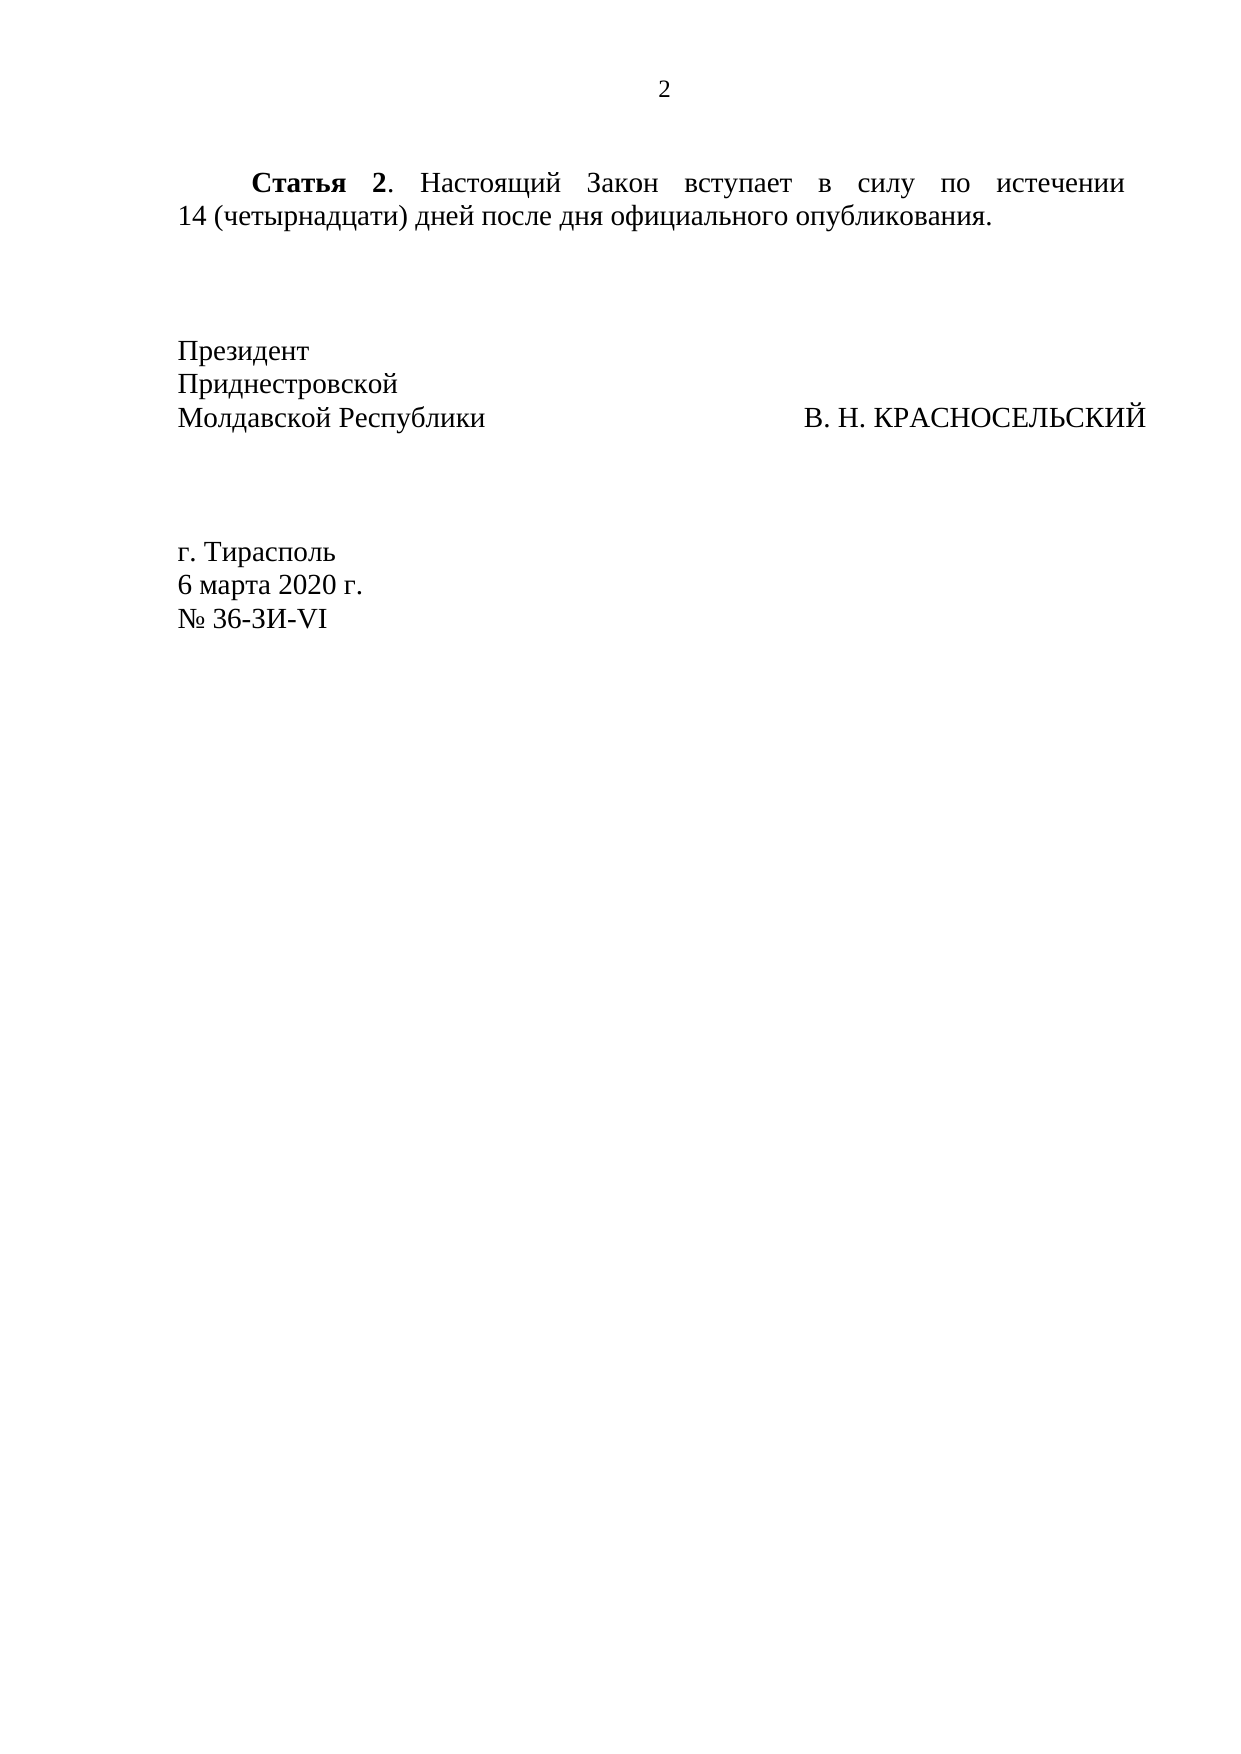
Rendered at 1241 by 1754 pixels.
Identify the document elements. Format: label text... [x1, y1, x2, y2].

text 6 марта 2020 г. [177, 567, 1152, 601]
text Приднестровской [177, 366, 1152, 400]
text № 36-ЗИ-VI [177, 601, 1152, 634]
text Президент [177, 333, 1152, 366]
text Статья 2. Настоящий Закон вступает в силу по истечении 14 (четырнадцати) дней после дня официального опубликования. [177, 165, 1152, 232]
text г. Тирасполь [177, 534, 1152, 567]
text Молдавской Республики В. Н. КРАСНОСЕЛЬСКИЙ [177, 400, 1152, 433]
